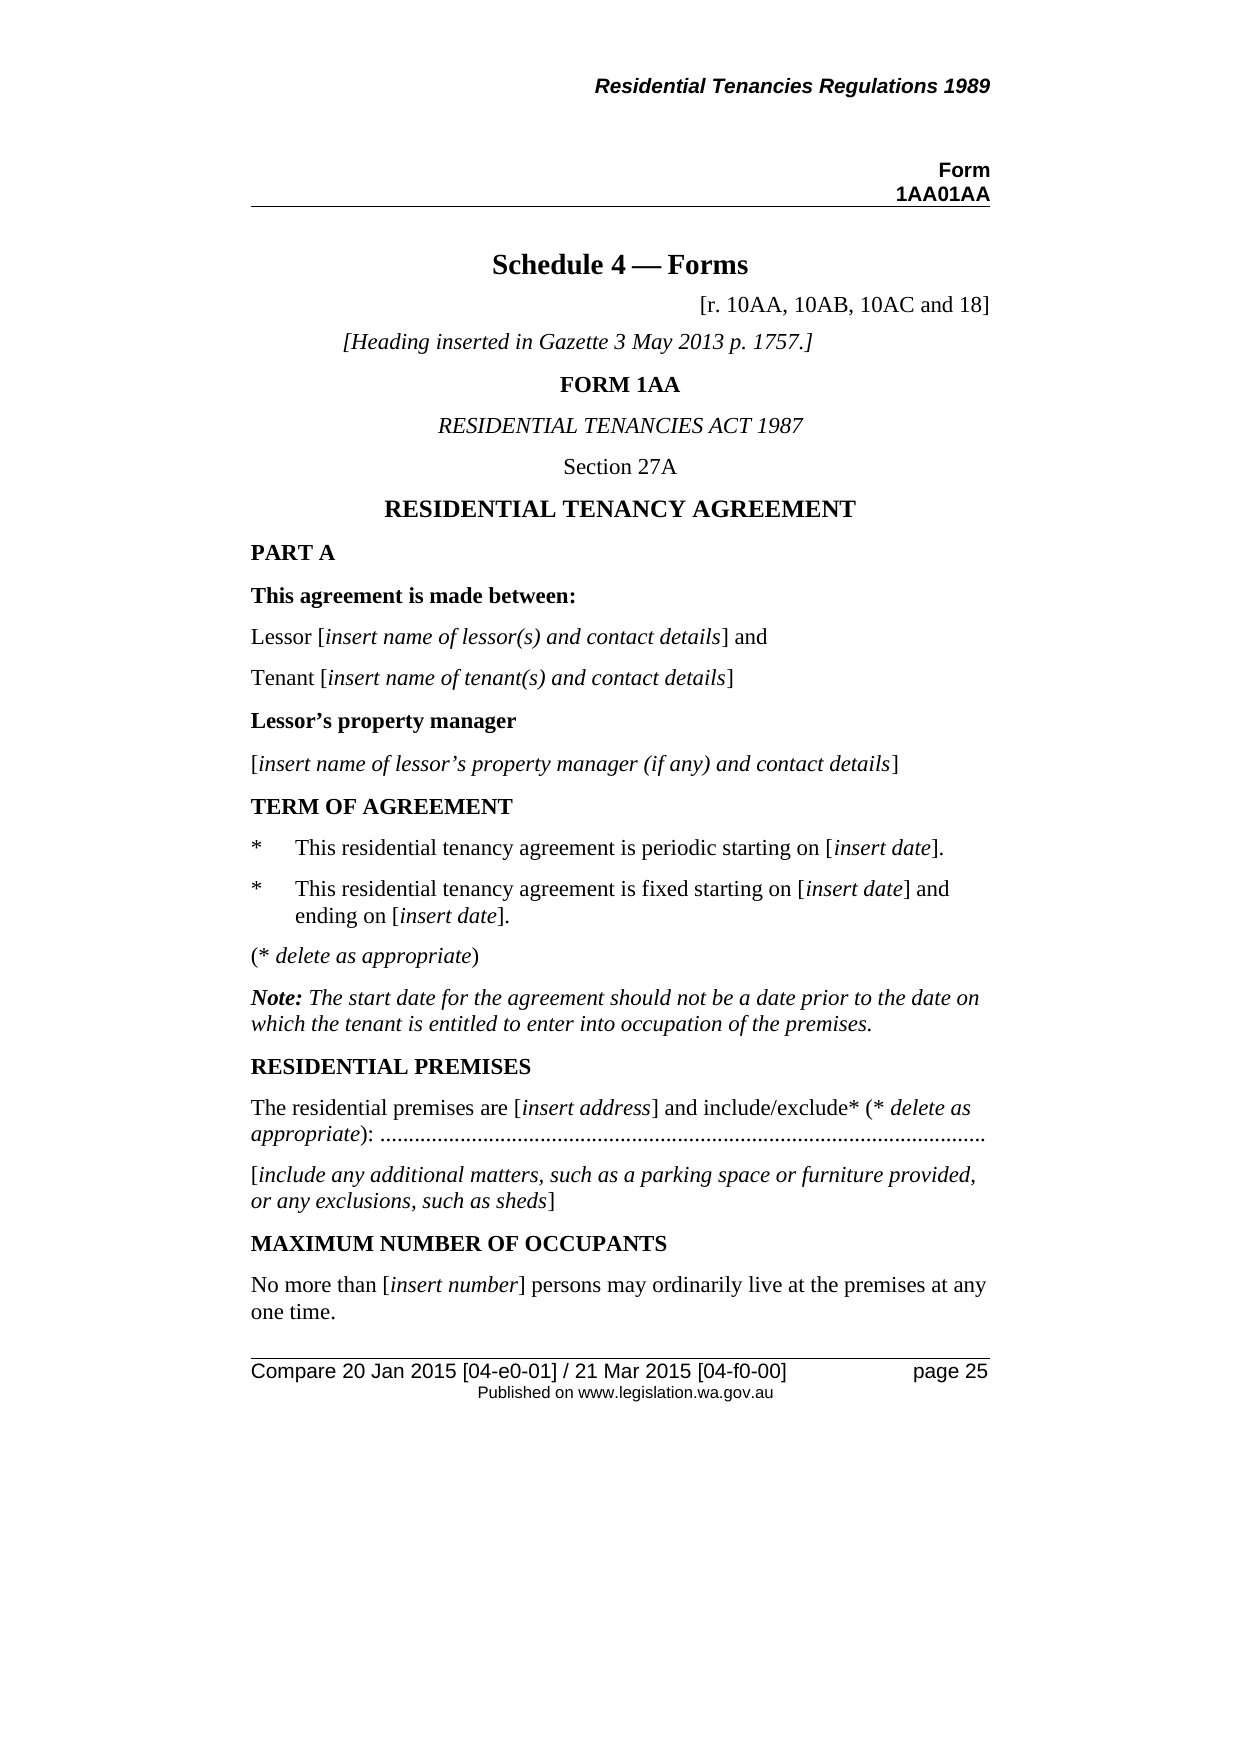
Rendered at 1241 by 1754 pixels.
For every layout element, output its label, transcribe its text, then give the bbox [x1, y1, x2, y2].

text Note: The start date for the agreement should not be a date prior to the date on which the tenant is entitled to enter into occupation of the premises. [251, 983, 990, 1036]
text RESIDENTIAL TENANCY AGREEMENT [251, 494, 990, 523]
text FORM 1AA [251, 371, 990, 398]
text RESIDENTIAL PREMISES [251, 1053, 990, 1079]
text Lessor’s property manager [251, 707, 990, 734]
text Lessor [insert name of lessor(s) and contact details] and [251, 623, 990, 650]
text TERM OF AGREEMENT [251, 793, 990, 820]
text The residential premises are [insert address] and include/exclude* (* delete as appropriate): .......................................................................................................... [251, 1094, 990, 1147]
text (* delete as appropriate) [251, 943, 990, 969]
text PART A [251, 539, 990, 566]
text Tenant [insert name of tenant(s) and contact details] [251, 664, 990, 691]
text MAXIMUM NUMBER OF OCCUPANTS [251, 1231, 990, 1257]
subtitle [Heading inserted in Gazette 3 May 2013 p. 1757.] [251, 328, 990, 354]
text * This residential tenancy agreement is fixed starting on [insert date] and ending on [insert date]. [251, 875, 990, 928]
text * This residential tenancy agreement is periodic starting on [insert date]. [251, 834, 990, 861]
text [insert name of lessor’s property manager (if any) and contact details] [251, 750, 990, 777]
text [r. 10AA, 10AB, 10AC and 18] [251, 291, 990, 318]
text Section 27A [251, 453, 990, 479]
text Residential Tenancies Act 1987 [251, 412, 990, 438]
text This agreement is made between: [251, 582, 990, 609]
subtitle Schedule 4 — Forms [251, 247, 990, 281]
text No more than [insert number] persons may ordinarily live at the premises at any one time. [251, 1271, 990, 1324]
text [include any additional matters, such as a parking space or furniture provided, or any exclusions, such as sheds] [251, 1161, 990, 1214]
